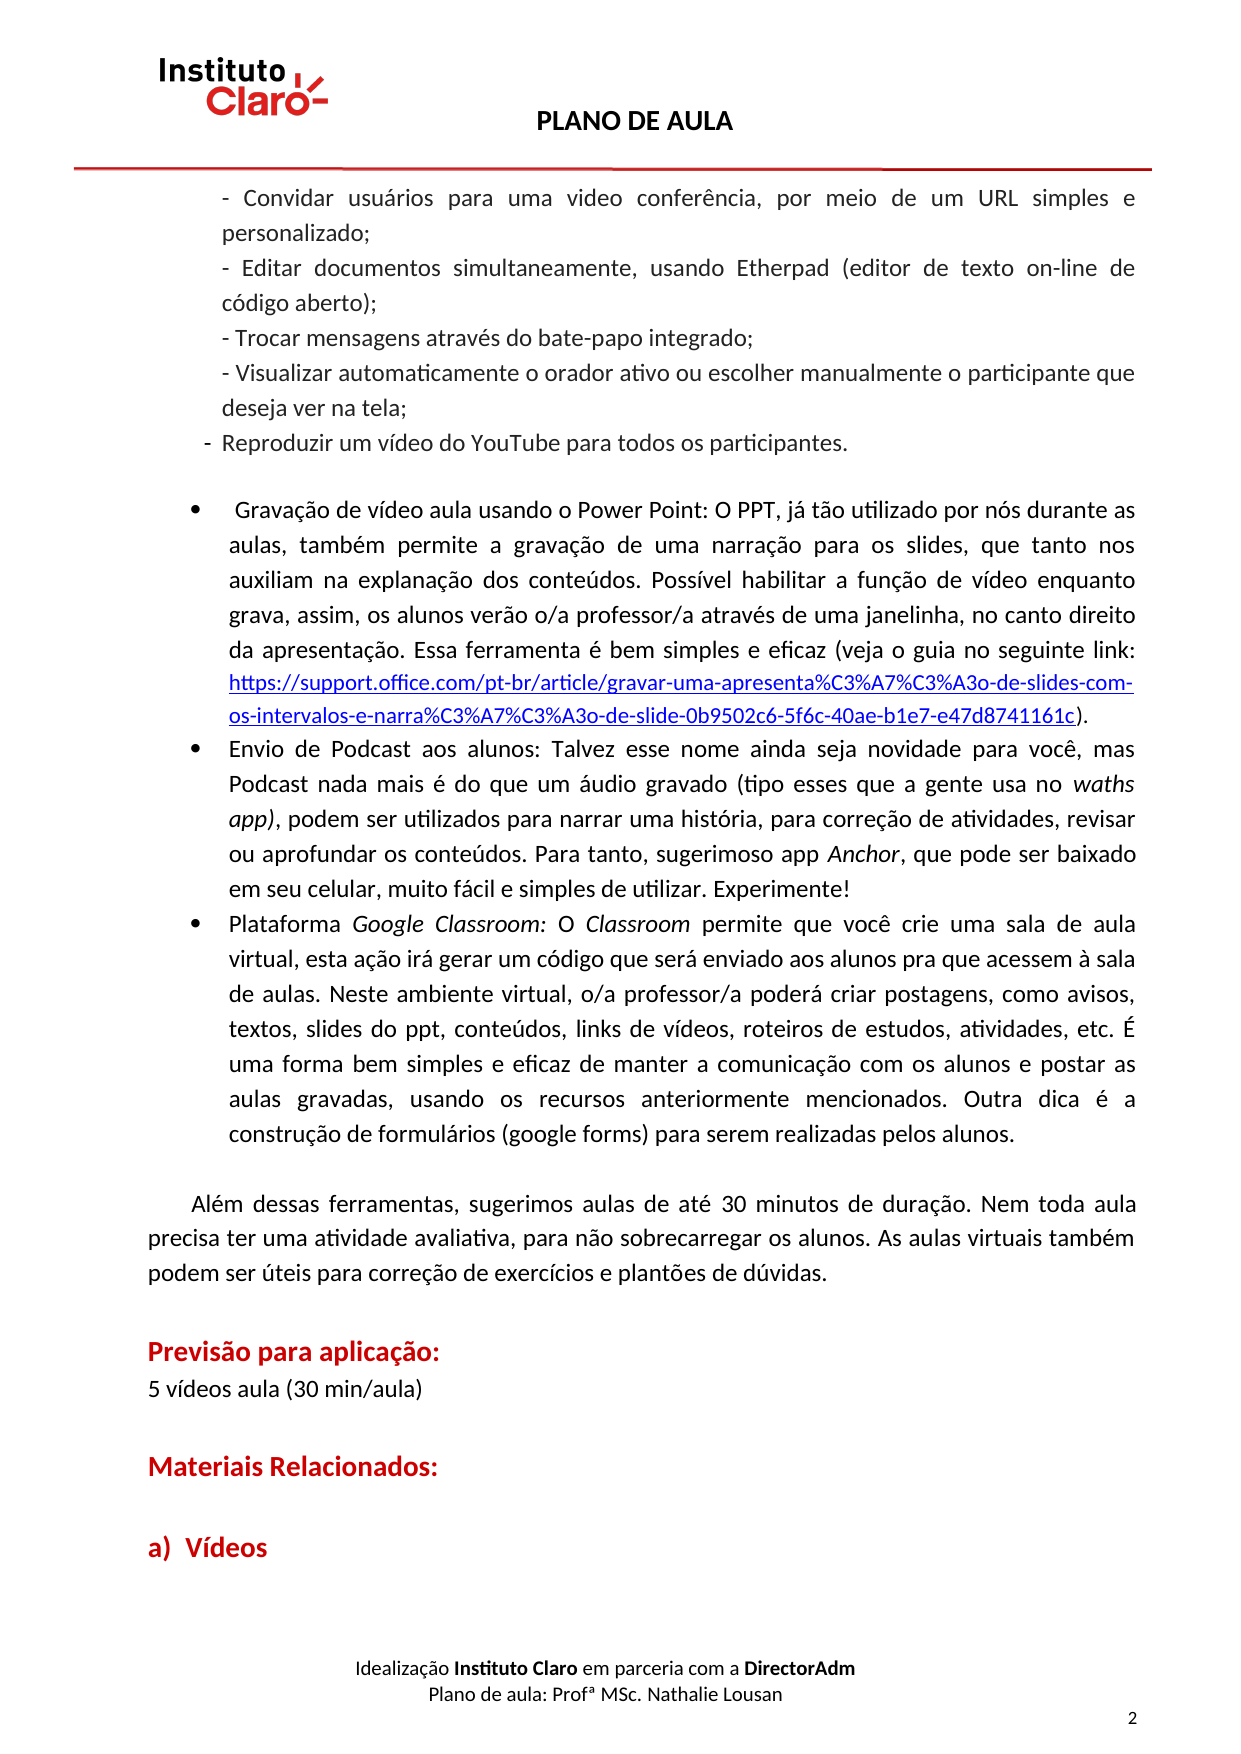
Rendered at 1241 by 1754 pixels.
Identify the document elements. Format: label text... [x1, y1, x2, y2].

subtitle Previsão para aplicação: [74, 1333, 1137, 1368]
list Plataforma Google Classroom: O Classroom permite que você crie uma sala de aula virtual, esta ação irá gerar um código que será enviado aos alunos pra que acessem à sala de aulas. Neste ambiente virtual, o/a professor/a poderá criar postagens, como avisos, textos, slides do ppt, conteúdos, links de vídeos, roteiros de estudos, atividades, etc. É uma forma bem simples e eficaz de manter a comunicação com os alunos e postar as aulas gravadas, usando os recursos anteriormente mencionados. Outra dica é a construção de formulários (google forms) para serem realizadas pelos alunos. [191, 908, 1137, 1148]
text Além dessas ferramentas, sugerimos aulas de até 30 minutos de duração. Nem toda aula precisa ter uma atividade avaliativa, para não sobrecarregar os alunos. As aulas virtuais também podem ser úteis para correção de exercícios e plantões de dúvidas. [148, 1188, 1137, 1288]
subtitle Vídeos [148, 1529, 1137, 1565]
list Reproduzir um vídeo do YouTube para todos os participantes. [203, 427, 1137, 457]
list - Visualizar automaticamente o orador ativo ou escolher manualmente o participante que deseja ver na tela; [222, 357, 1137, 422]
list - Convidar usuários para uma video conferência, por meio de um URL simples e personalizado; [222, 182, 1137, 247]
text 5 vídeos aula (30 min/aula) [74, 1373, 1137, 1404]
picture [146, 46, 339, 131]
list - Editar documentos simultaneamente, usando Etherpad (editor de texto on-line de código aberto); [222, 252, 1137, 317]
subtitle Materiais Relacionados: [74, 1448, 1137, 1484]
list Envio de Podcast aos alunos: Talvez esse nome ainda seja novidade para você, mas Podcast nada mais é do que um áudio gravado (tipo esses que a gente usa no waths app), podem ser utilizados para narrar uma história, para correção de atividades, revisar ou aprofundar os conteúdos. Para tanto, sugerimoso app Anchor, que pode ser baixado em seu celular, muito fácil e simples de utilizar. Experimente! [191, 733, 1137, 903]
picture [73, 167, 1153, 171]
list - Trocar mensagens através do bate-papo integrado; [222, 322, 1137, 352]
list Gravação de vídeo aula usando o Power Point: O PPT, já tão utilizado por nós durante as aulas, também permite a gravação de uma narração para os slides, que tanto nos auxiliam na explanação dos conteúdos. Possível habilitar a função de vídeo enquanto grava, assim, os alunos verão o/a professor/a através de uma janelinha, no canto direito da apresentação. Essa ferramenta é bem simples e eficaz (veja o guia no seguinte link: https://support.office.com/pt-br/article/gravar-uma-apresenta%C3%A7%C3%A3o-de-slides-com-os-intervalos-e-narra%C3%A7%C3%A3o-de-slide-0b9502c6-5f6c-40ae-b1e7-e47d8741161c). [191, 494, 1137, 729]
